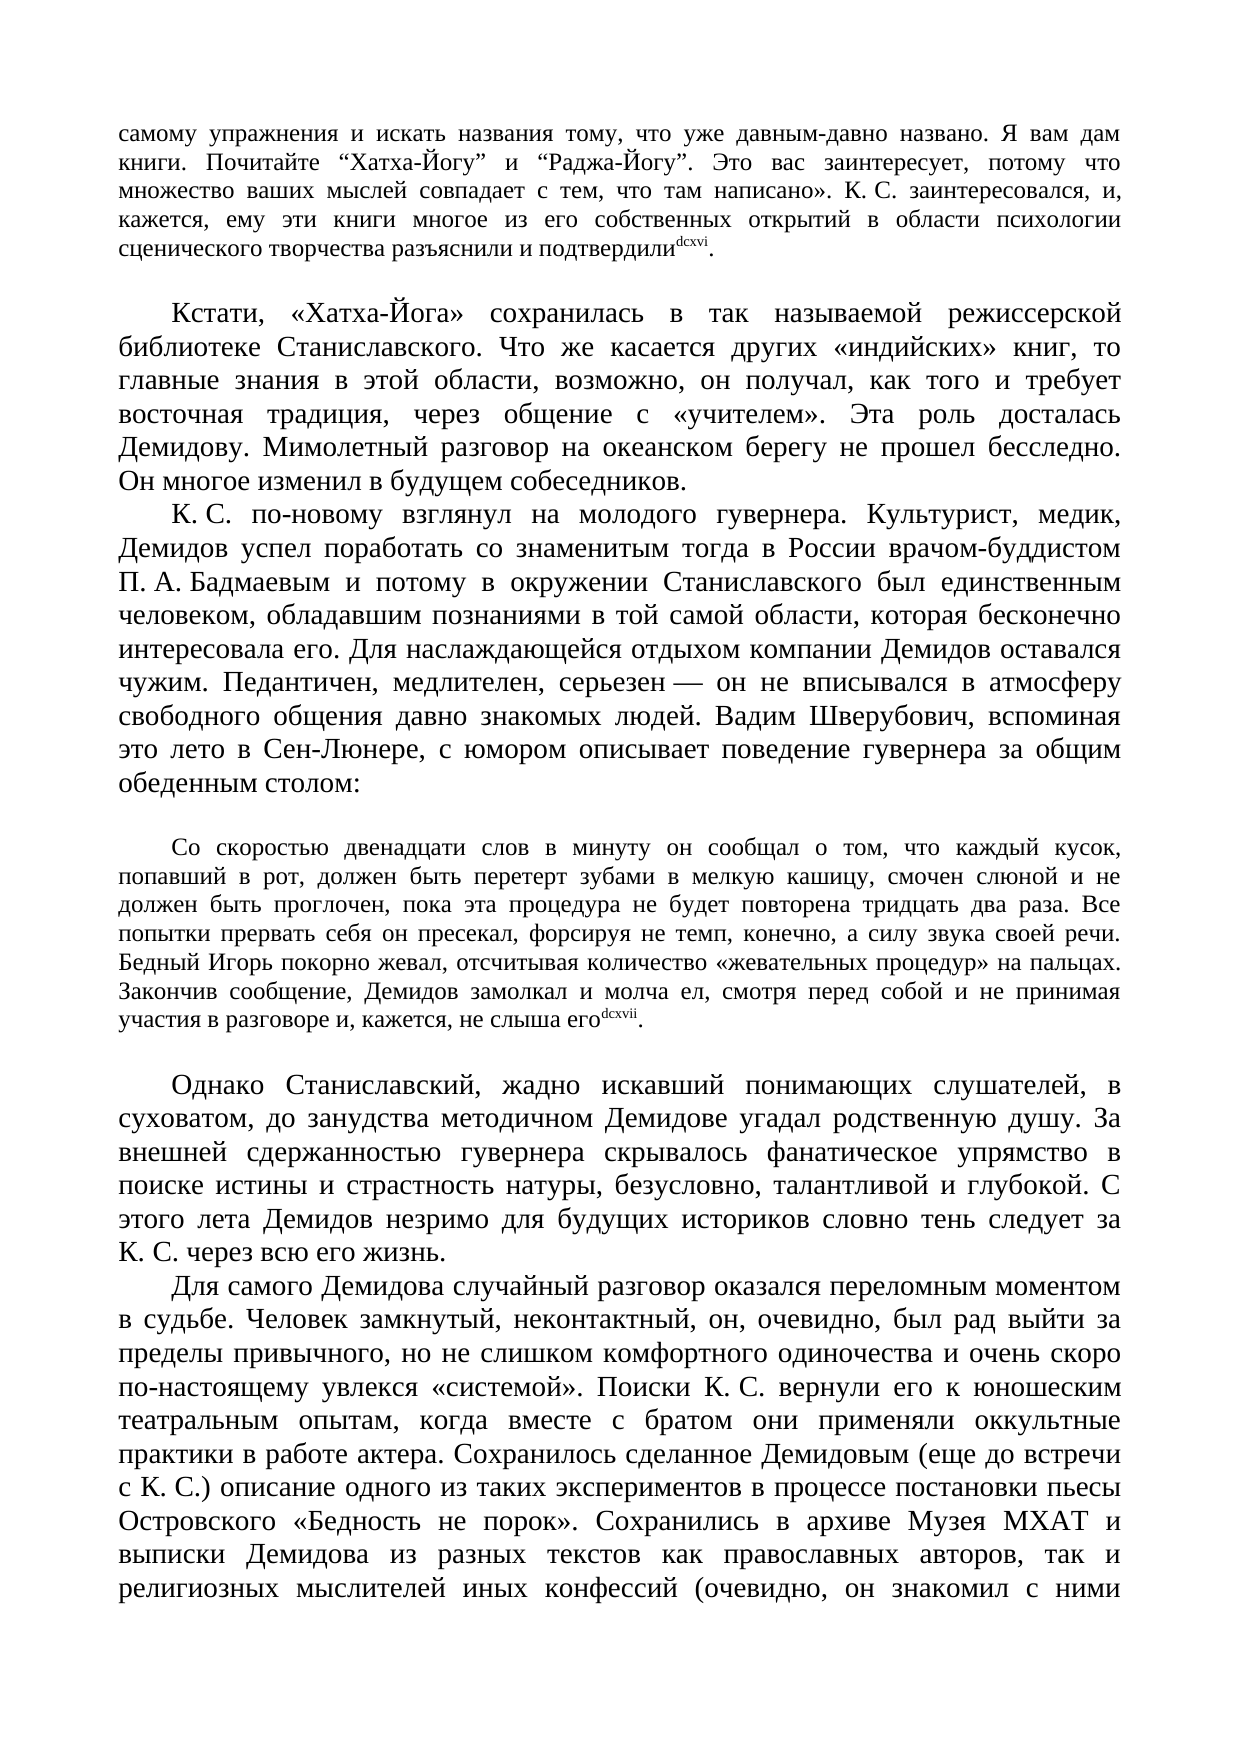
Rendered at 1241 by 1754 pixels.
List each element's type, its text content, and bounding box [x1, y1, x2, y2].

text Однако Станиславский, жадно искавший понимающих слушателей, в суховатом, до занудства методичном Демидове угадал родственную душу. За внешней сдержанностью гувернера скрывалось фанатическое упрямство в поиске истины и страстность натуры, безусловно, талантливой и глубокой. С этого лета Демидов незримо для будущих историков словно тень следует за К. С. через всю его жизнь. [118, 1067, 1122, 1268]
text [118, 118, 1122, 262]
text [118, 1268, 1122, 1603]
text Кстати, «Хатха-Йога» сохранилась в так называемой режиссерской библиотеке Станиславского. Что же касается других «индийских» книг, то главные знания в этой области, возможно, он получал, как того и требует восточная традиция, через общение с «учителем». Эта роль досталась Демидову. Мимолетный разговор на океанском берегу не прошел бесследно. Он многое изменил в будущем собеседников. [118, 295, 1122, 497]
text Со скоростью двенадцати слов в минуту он сообщал о том, что каждый кусок, попавший в рот, должен быть перетерт зубами в мелкую кашицу, смочен слюной и не должен быть проглочен, пока эта процедура не будет повторена тридцать два раза. Все попытки прервать себя он пресекал, форсируя не темп, конечно, а силу звука своей речи. Бедный Игорь покорно жевал, отсчитывая количество «жевательных процедур» на пальцах. Закончив сообщение, Демидов замолкал и молча ел, смотря перед собой и не принимая участия в разговоре и, кажется, не слыша его. [118, 832, 1122, 1033]
text К. С. по-новому взглянул на молодого гувернера. Культурист, медик, Демидов успел поработать со знаменитым тогда в России врачом-буддистом П. А. Бадмаевым и потому в окружении Станиславского был единственным человеком, обладавшим познаниями в той самой области, которая бесконечно интересовала его. Для наслаждающейся отдыхом компании Демидов оставался чужим. Педантичен, медлителен, серьезен — он не вписывался в атмосферу свободного общения давно знакомых людей. Вадим Шверубович, вспоминая это лето в Сен-Люнере, {245} с юмором описывает поведение гувернера за общим обеденным столом: [118, 497, 1122, 798]
